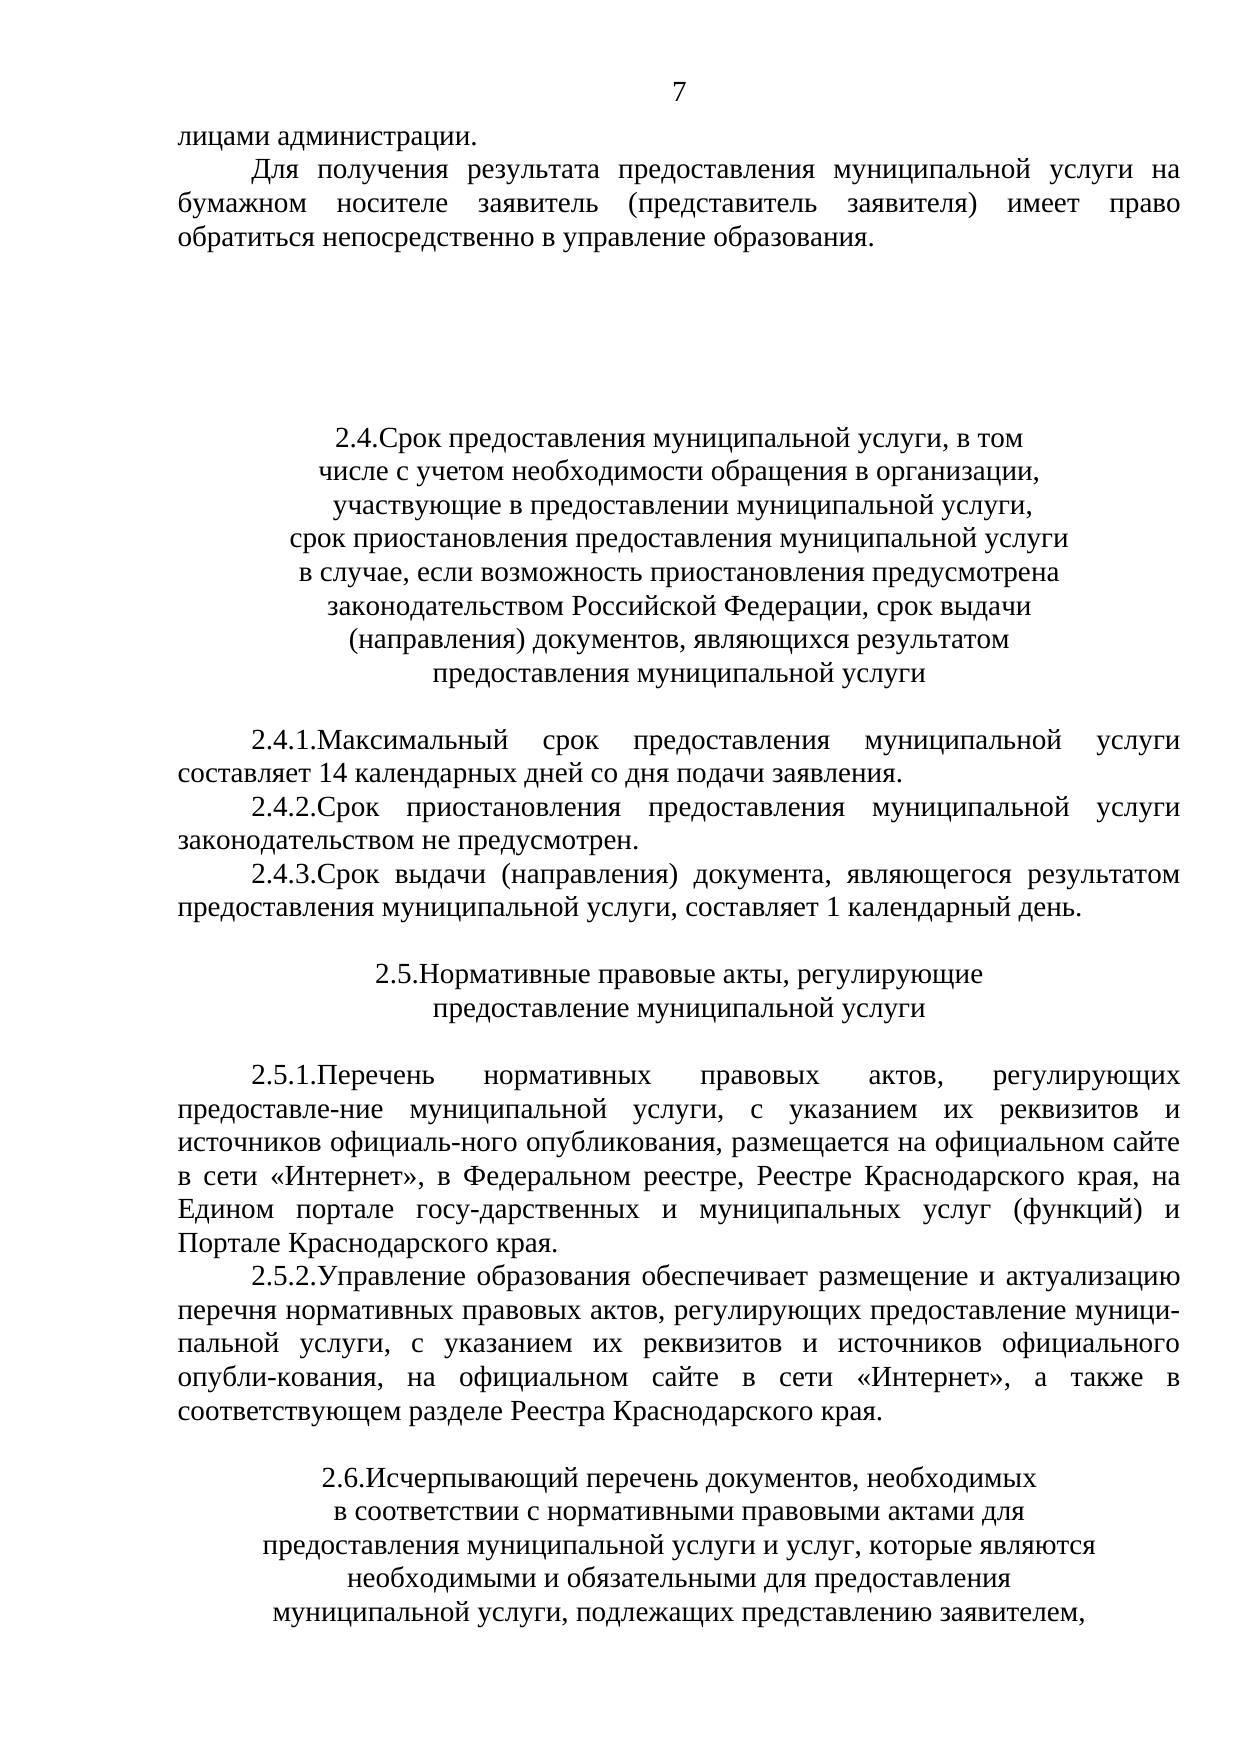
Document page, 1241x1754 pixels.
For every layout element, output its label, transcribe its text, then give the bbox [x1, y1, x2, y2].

text числе с учетом необходимости обращения в организации, [177, 453, 1181, 487]
text 2.5.1.Перечень нормативных правовых актов, регулирующих предоставле-ние муниципальной услуги, с указанием их реквизитов и источников официаль-ного опубликования, размещается на официальном сайте в сети «Интернет», в Федеральном реестре, Реестре Краснодарского края, на Едином портале госу-дарственных и муниципальных услуг (функций) и Портале Краснодарского края. [177, 1057, 1181, 1258]
text 2.4.1.Максимальный срок предоставления муниципальной услуги составляет 14 календарных дней со дня подачи заявления. [177, 722, 1181, 789]
text 2.5.Нормативные правовые акты, регулирующие [177, 957, 1181, 990]
text 2.4.Срок предоставления муниципальной услуги, в том [177, 420, 1181, 453]
text предоставления муниципальной услуги и услуг, которые являются необходимыми и обязательными для предоставления [177, 1527, 1181, 1594]
text муниципальной услуги, подлежащих представлению заявителем, [177, 1594, 1181, 1627]
text предоставление муниципальной услуги [177, 990, 1181, 1024]
text в соответствии с нормативными правовыми актами для [177, 1493, 1181, 1527]
text 2.5.2.Управление образования обеспечивает размещение и актуализацию перечня нормативных правовых актов, регулирующих предоставление муници-пальной услуги, с указанием их реквизитов и источников официального опубли-кования, на официальном сайте в сети «Интернет», а также в соответствующем разделе Реестра Краснодарского края. [177, 1258, 1181, 1426]
text участвующие в предоставлении муниципальной услуги, [177, 487, 1181, 521]
text срок приостановления предоставления муниципальной услуги [177, 521, 1181, 554]
text предоставления муниципальной услуги [177, 655, 1181, 688]
text в случае, если возможность приостановления предусмотрена законодательством Российской Федерации, срок выдачи [177, 554, 1181, 621]
text 2.4.2.Срок приостановления предоставления муниципальной услуги законодательством не предусмотрен. [177, 789, 1181, 856]
text 2.4.3.Срок выдачи (направления) документа, являющегося результатом предоставления муниципальной услуги, составляет 1 календарный день. [177, 856, 1181, 923]
text лицами администрации. [177, 118, 1181, 152]
text 2.6.Исчерпывающий перечень документов, необходимых [177, 1460, 1181, 1493]
text Для получения результата предоставления муниципальной услуги на бумажном носителе заявитель (представитель заявителя) имеет право обратиться непосредственно в управление образования. [177, 152, 1181, 252]
text (направления) документов, являющихся результатом [177, 621, 1181, 655]
